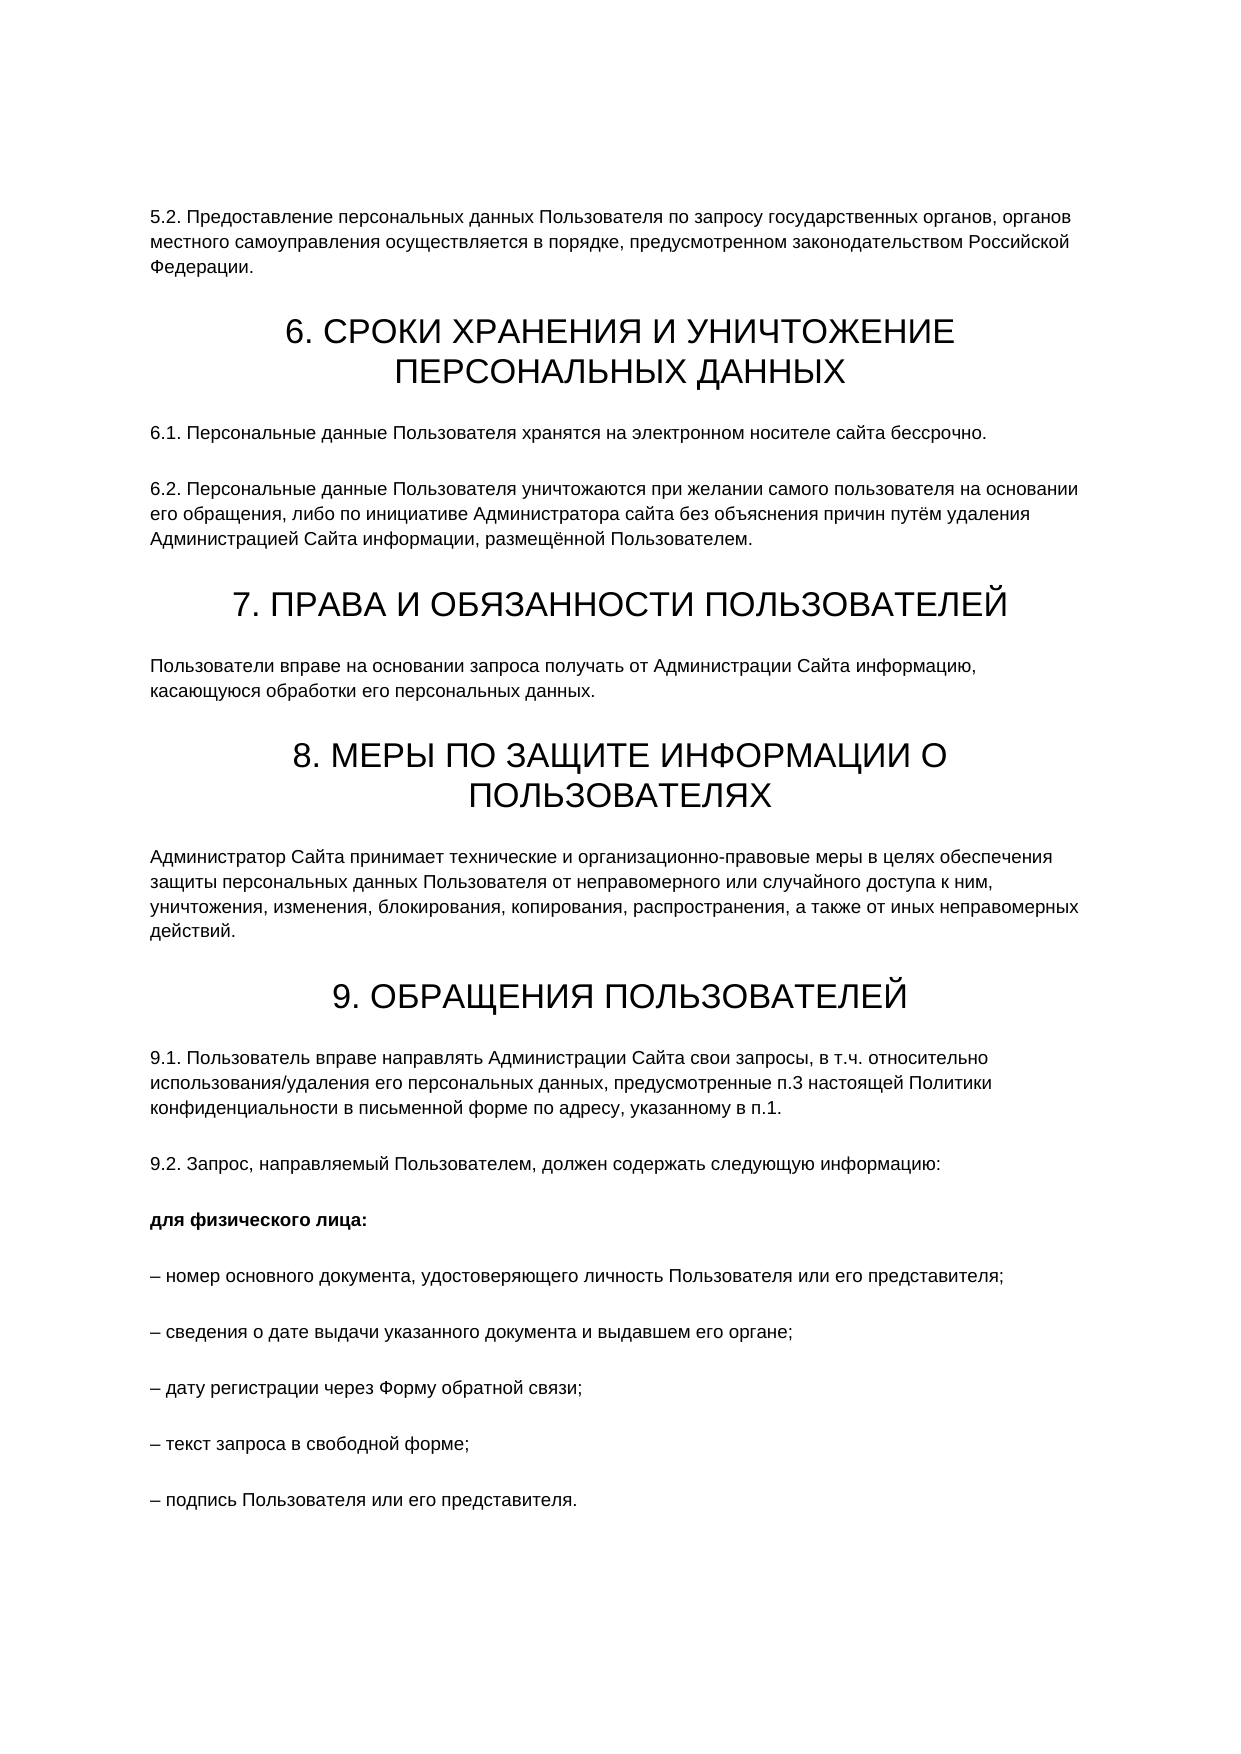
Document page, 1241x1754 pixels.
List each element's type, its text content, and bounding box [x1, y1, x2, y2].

text – номер основного документа, удостоверяющего личность Пользователя или его представителя; [150, 1265, 1090, 1286]
text для физического лица: [150, 1209, 1090, 1230]
text 9.1. Пользователь вправе направлять Администрации Сайта свои запросы, в т.ч. относительно использования/удаления его персональных данных, предусмотренные п.3 настоящей Политики конфиденциальности в письменной форме по адресу, указанному в п.1. [150, 1047, 1090, 1118]
text 9.2. Запрос, направляемый Пользователем, должен содержать следующую информацию: [150, 1153, 1090, 1174]
text 6.2. Персональные данные Пользователя уничтожаются при желании самого пользователя на основании его обращения, либо по инициативе Администратора сайта без объяснения причин путём удаления Администрацией Сайта информации, размещённой Пользователем. [150, 478, 1090, 549]
text – дату регистрации через Форму обратной связи; [150, 1377, 1090, 1398]
text 6.1. Персональные данные Пользователя хранятся на электронном носителе сайта бессрочно. [150, 422, 1090, 444]
text – подпись Пользователя или его представителя. [150, 1489, 1090, 1511]
subtitle 9. ОБРАЩЕНИЯ ПОЛЬЗОВАТЕЛЕЙ [150, 976, 1090, 1016]
text 5.2. Предоставление персональных данных Пользователя по запросу государственных органов, органов местного самоуправления осуществляется в порядке, предусмотренном законодательством Российской Федерации. [150, 206, 1090, 277]
subtitle 6. СРОКИ ХРАНЕНИЯ И УНИЧТОЖЕНИЕ ПЕРСОНАЛЬНЫХ ДАННЫХ [150, 312, 1090, 391]
text – сведения о дате выдачи указанного документа и выдавшем его органе; [150, 1321, 1090, 1342]
text Администратор Сайта принимает технические и организационно-правовые меры в целях обеспечения защиты персональных данных Пользователя от неправомерного или случайного доступа к ним, уничтожения, изменения, блокирования, копирования, распространения, а также от иных неправомерных действий. [150, 846, 1090, 942]
subtitle 8. МЕРЫ ПО ЗАЩИТЕ ИНФОРМАЦИИ О ПОЛЬЗОВАТЕЛЯХ [150, 735, 1090, 814]
text Пользователи вправе на основании запроса получать от Администрации Сайта информацию, касающуюся обработки его персональных данных. [150, 654, 1090, 701]
text – текст запроса в свободной форме; [150, 1433, 1090, 1454]
subtitle 7. ПРАВА И ОБЯЗАННОСТИ ПОЛЬЗОВАТЕЛЕЙ [150, 584, 1090, 623]
